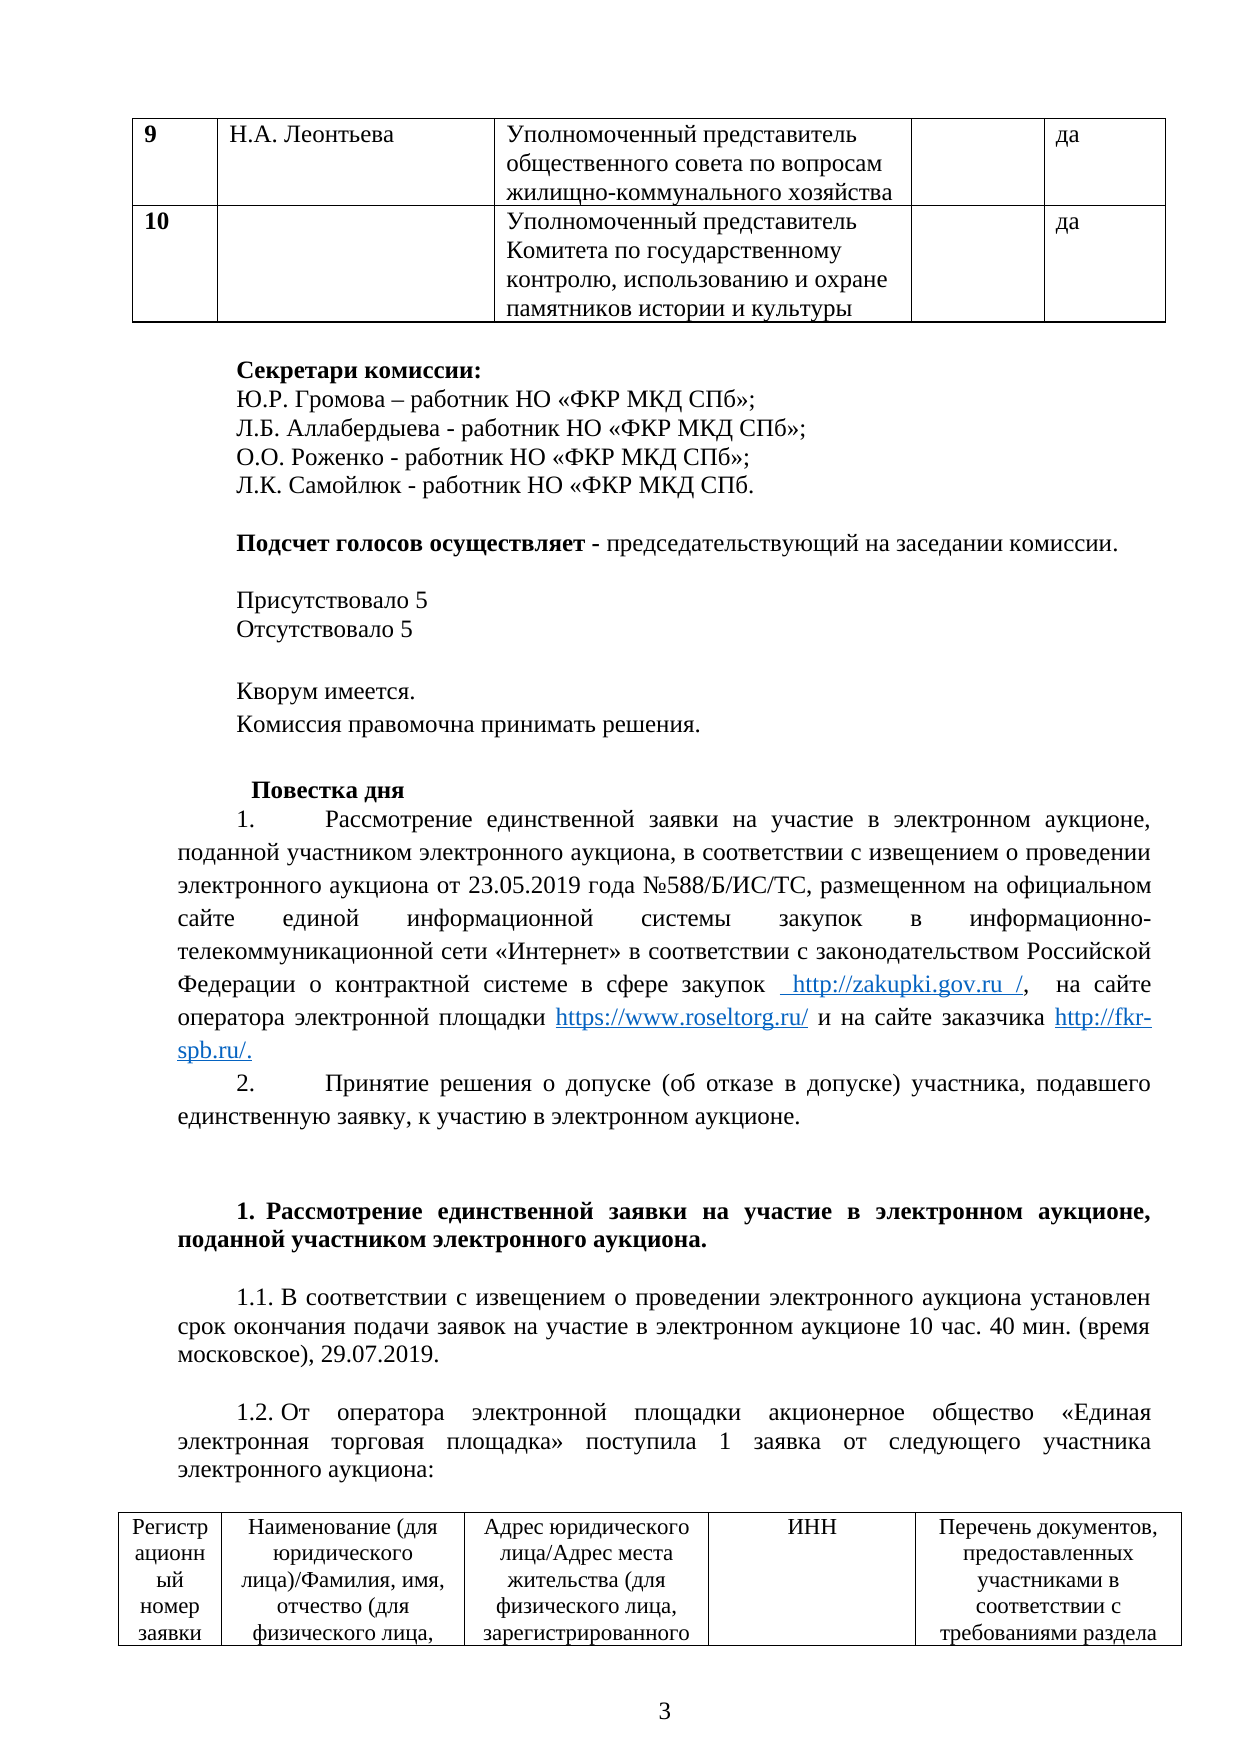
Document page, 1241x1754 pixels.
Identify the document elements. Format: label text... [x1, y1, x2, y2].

table_cell да [1045, 206, 1165, 321]
text Кворум имеется. [177, 676, 1152, 705]
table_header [222, 1513, 464, 1645]
text Л.К. Самойлюк - работник НО «ФКР МКД СПб. [177, 471, 1152, 499]
text Секретари комиссии: [177, 356, 1152, 384]
text Комиссия правомочна принимать решения. [177, 709, 1152, 738]
text Подсчет голосов осуществляет - председательствующий на заседании комиссии. [177, 528, 1152, 557]
text Присутствовало 5 [177, 586, 1152, 614]
list От оператора электронной площадки акционерное общество «Единая электронная торговая площадка» поступила 1 заявка от следующего участника электронного аукциона: [177, 1397, 1152, 1483]
text Повестка дня [251, 775, 1152, 804]
table_cell Н.А. Леонтьева [218, 119, 494, 205]
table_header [465, 1513, 708, 1645]
table_header ИНН [709, 1513, 915, 1645]
list В соответствии с извещением о проведении электронного аукциона установлен срок окончания подачи заявок на участие в электронном аукционе 10 час. 40 мин. (время московское), 29.07.2019. [177, 1282, 1152, 1368]
list Принятие решения о допуске (об отказе в допуске) участника, подавшего единственную заявку, к участию в электронном аукционе. [177, 1068, 1152, 1130]
table_cell 9 [133, 119, 217, 205]
table_cell Уполномоченный представитель общественного совета по вопросам жилищно-коммунального хозяйства [495, 119, 911, 205]
table_cell 10 [133, 206, 217, 321]
table_cell [912, 119, 1044, 205]
list Рассмотрение единственной заявки на участие в электронном аукционе, поданной участником электронного аукциона. [177, 1196, 1152, 1253]
table_cell Уполномоченный представитель Комитета по государственному контролю, использованию и охране памятников истории и культуры [495, 206, 911, 321]
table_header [916, 1513, 1181, 1645]
list Рассмотрение единственной заявки на участие в электронном аукционе, поданной участником электронного аукциона, в соответствии с извещением о проведении электронного аукциона от 23.05.2019 года №588/Б/ИС/ТС, размещенном на официальном сайте единой информационной системы закупок в информационно-телекоммуникационной сети «Интернет» в соответствии с законодательством Российской Федерации о контрактной системе в сфере закупок http://zakupki.gov.ru /, на сайте оператора электронной площадки https://www.roseltorg.ru/ и на сайте заказчика http://fkr-spb.ru/. [177, 804, 1152, 1064]
text Л.Б. Аллабердыева - работник НО «ФКР МКД СПб»; [177, 413, 1152, 442]
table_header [119, 1513, 221, 1645]
table_cell [218, 206, 494, 321]
text Ю.Р. Громова – работник НО «ФКР МКД СПб»; [177, 384, 1152, 413]
text О.О. Роженко - работник НО «ФКР МКД СПб»; [177, 442, 1152, 471]
table_cell [912, 206, 1044, 321]
text Отсутствовало 5 [177, 614, 1152, 643]
table_cell да [1045, 119, 1165, 205]
